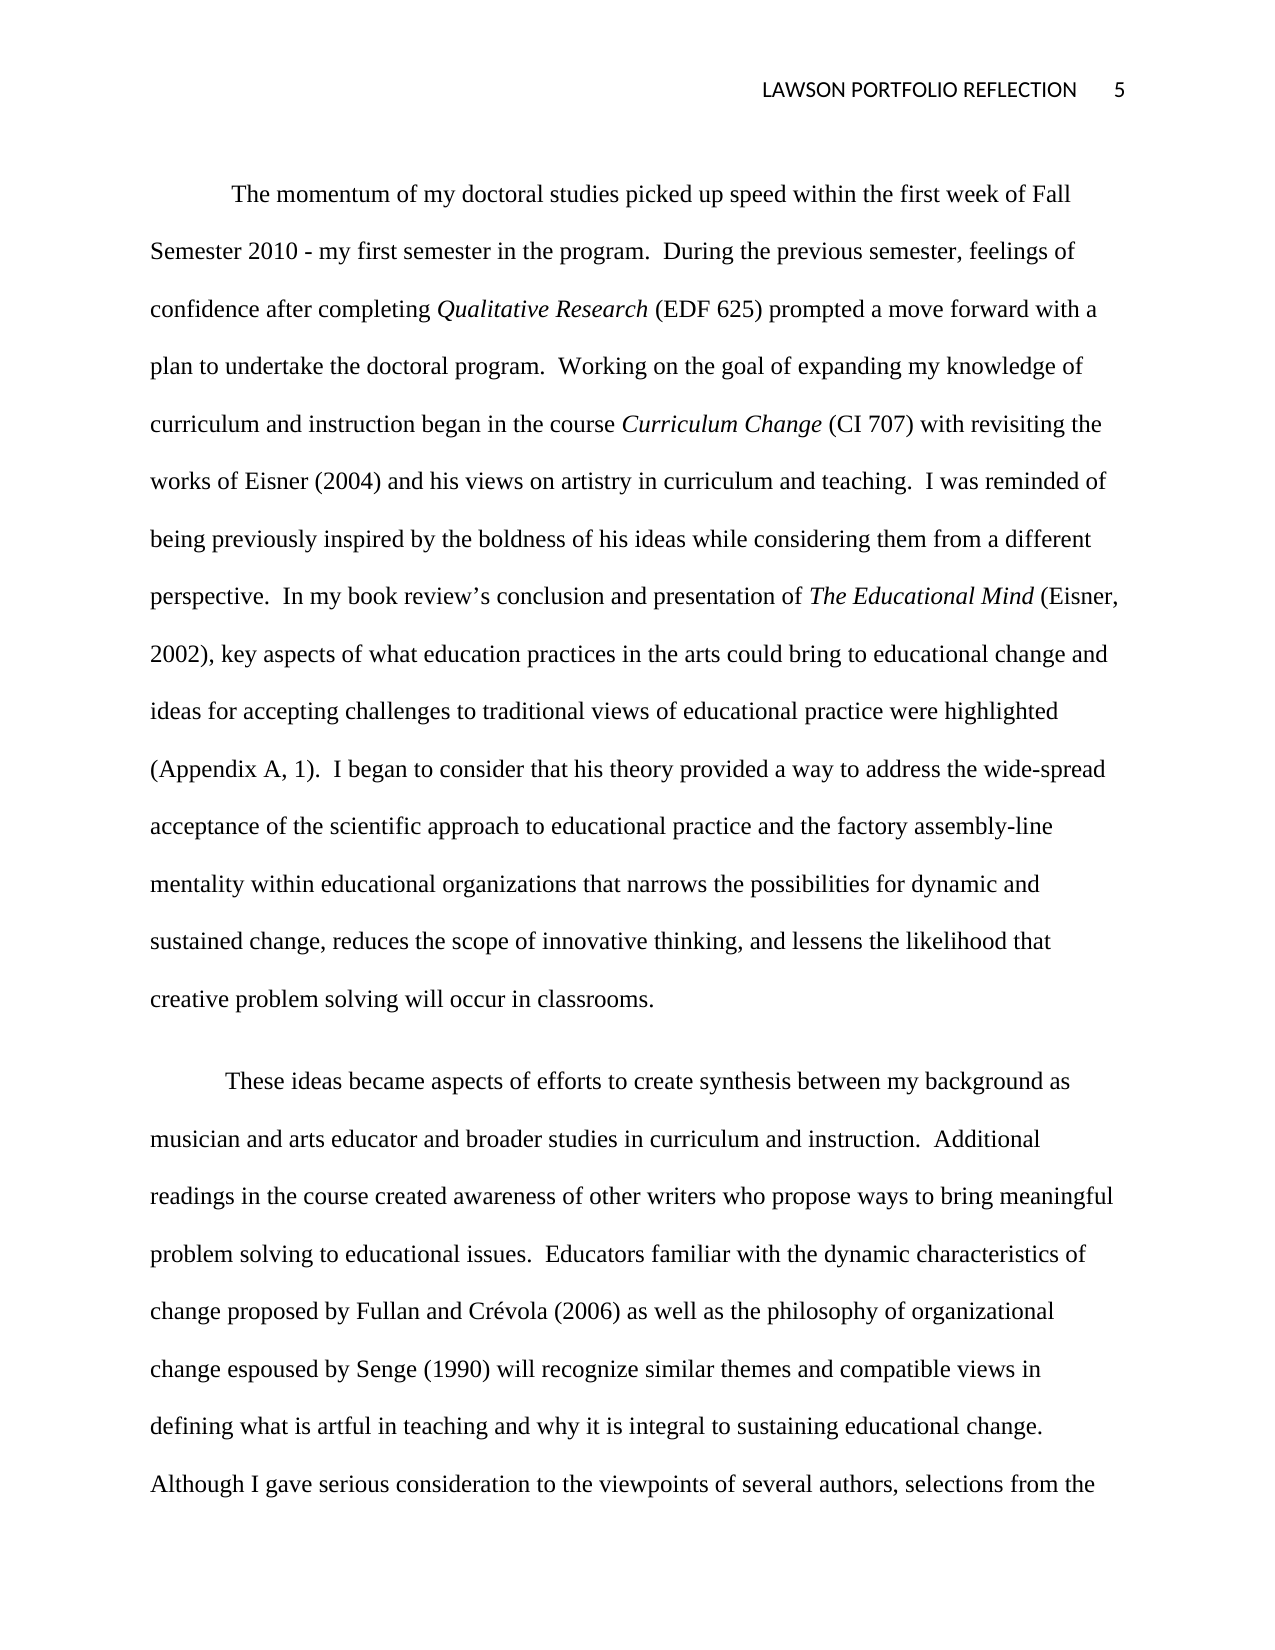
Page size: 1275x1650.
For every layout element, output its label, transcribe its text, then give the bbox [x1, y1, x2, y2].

text The momentum of my doctoral studies picked up speed within the first week of Fall Semester 2010 - my first semester in the program. During the previous semester, feelings of confidence after completing Qualitative Research (EDF 625) prompted a move forward with a plan to undertake the doctoral program. Working on the goal of expanding my knowledge of curriculum and instruction began in the course Curriculum Change (CI 707) with revisiting the works of Eisner (2004) and his views on artistry in curriculum and teaching. I was reminded of being previously inspired by the boldness of his ideas while considering them from a different perspective. In my book review’s conclusion and presentation of The Educational Mind (Eisner, 2002), key aspects of what education practices in the arts could bring to educational change and ideas for accepting challenges to traditional views of educational practice were highlighted (Appendix A, 1). I began to consider that his theory provided a way to address the wide-spread acceptance of the scientific approach to educational practice and the factory assembly-line mentality within educational organizations that narrows the possibilities for dynamic and sustained change, reduces the scope of innovative thinking, and lessens the likelihood that creative problem solving will occur in classrooms. [150, 179, 1125, 1012]
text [150, 1066, 1125, 1497]
